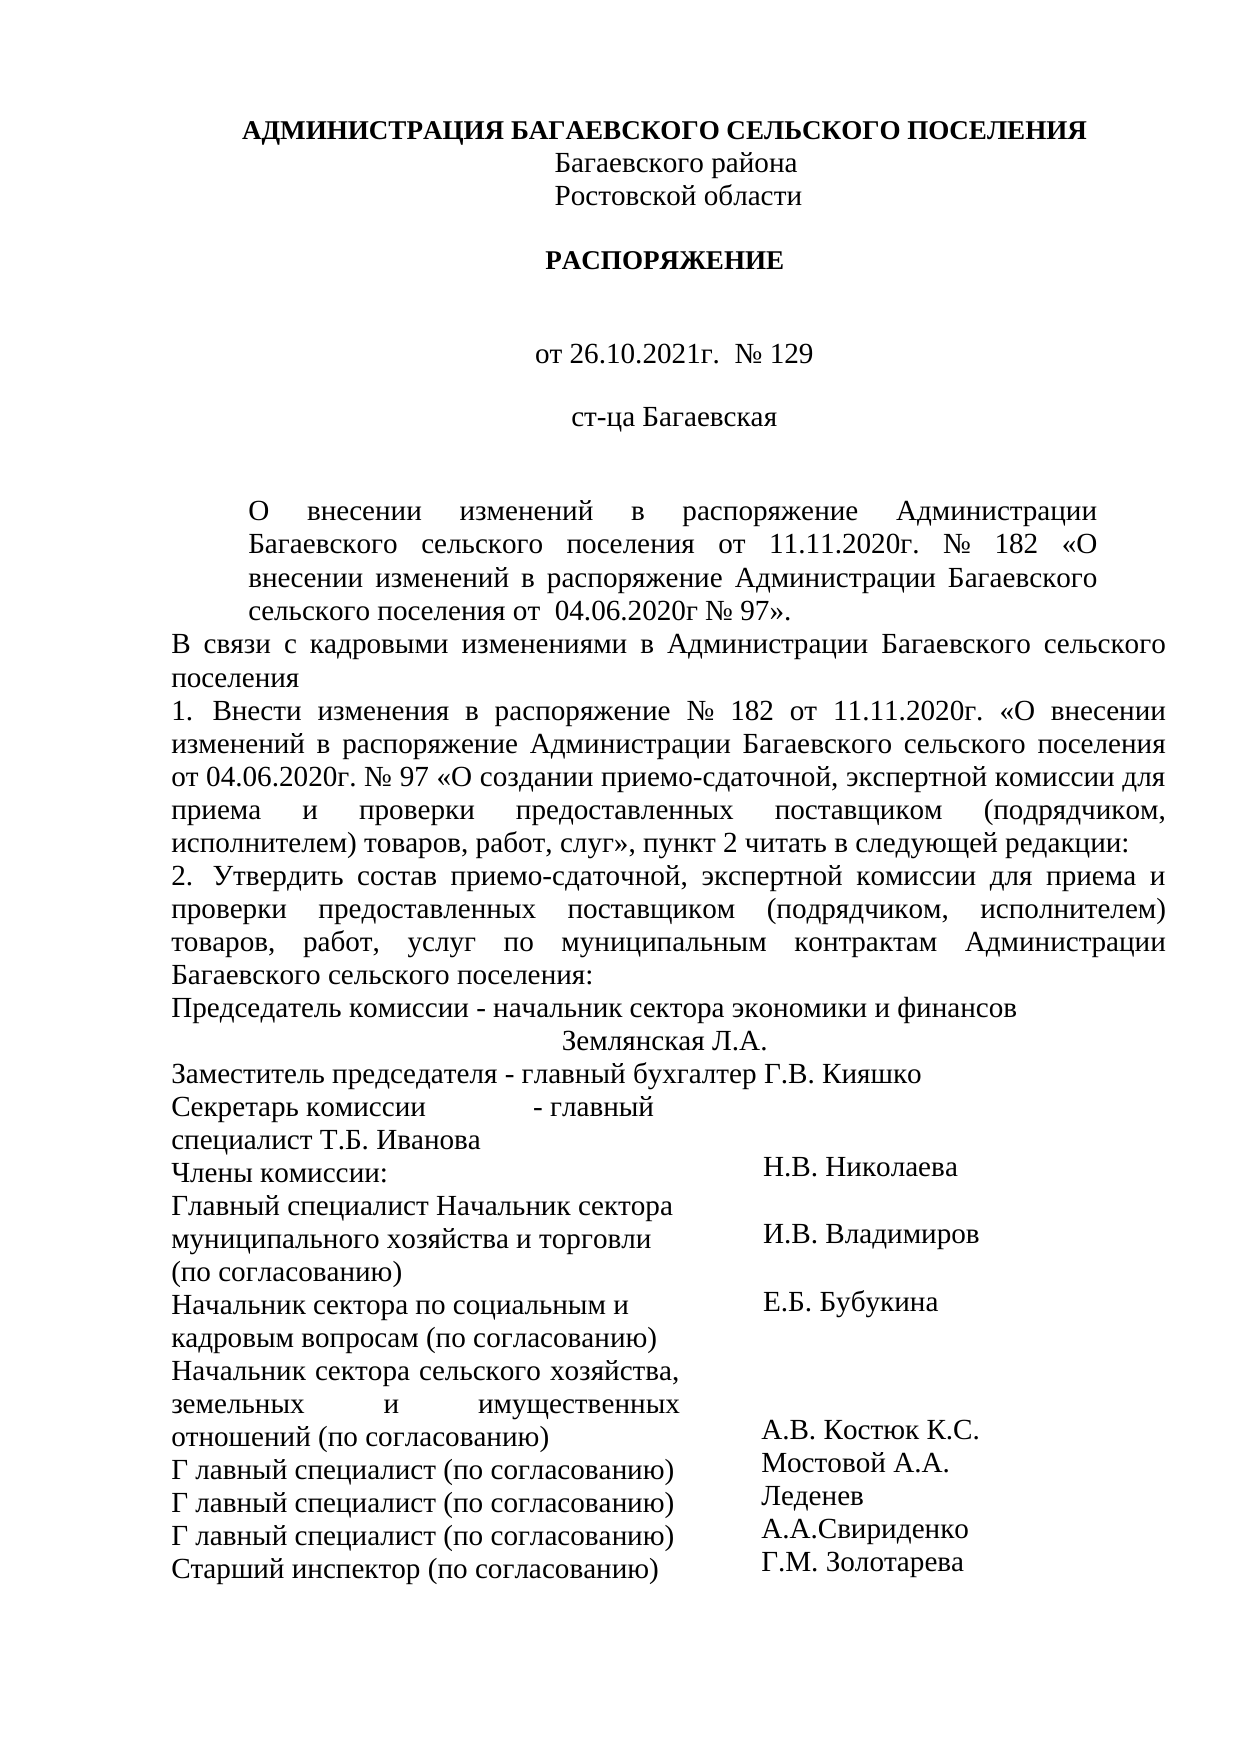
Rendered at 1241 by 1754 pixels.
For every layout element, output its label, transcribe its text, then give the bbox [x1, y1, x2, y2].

text Начальник сектора по социальным и кадровым вопросам (по согласованию) [171, 1288, 1167, 1354]
text АДМИНИСТРАЦИЯ БАГАЕВСКОГО СЕЛЬСКОГО ПОСЕЛЕНИЯ [171, 113, 1158, 146]
text Старший инспектор (по согласованию) [171, 1552, 1167, 1585]
text Председатель комиссии - начальник сектора экономики и финансов [171, 991, 1167, 1024]
text от 26.10.2021г. № 129 ст-ца Багаевская [531, 314, 817, 439]
text Главный специалист Начальник сектора муниципального хозяйства и торговли (по согласованию) [171, 1189, 1167, 1288]
text Г лавный специалист (по согласованию) [171, 1453, 1167, 1486]
text Заместитель председателя - главный бухгалтер Г.В. Кияшко Секретарь комиссии - главный специалист Т.Б. Иванова [171, 1057, 992, 1156]
text Г лавный специалист (по согласованию) [171, 1519, 1167, 1552]
text РАСПОРЯЖЕНИЕ [171, 248, 1158, 275]
list Утвердить состав приемо-сдаточной, экспертной комиссии для приема и проверки предоставленных поставщиком (подрядчиком, исполнителем) товаров, работ, услуг по муниципальным контрактам Администрации Багаевского сельского поселения: [171, 859, 1167, 991]
text Начальник сектора сельского хозяйства, земельных и имущественных отношений (по согласованию) [171, 1354, 1167, 1453]
text О внесении изменений в распоряжение Администрации Багаевского сельского поселения от 11.11.2020г. № 182 «О внесении изменений в распоряжение Администрации Багаевского сельского поселения от 04.06.2020г № 97». [248, 493, 1098, 628]
text Землянская Л.А. [171, 1024, 1158, 1057]
text Члены комиссии: [171, 1156, 1167, 1189]
text Г лавный специалист (по согласованию) [171, 1486, 1167, 1519]
list Внести изменения в распоряжение № 182 от 11.11.2020г. «О внесении изменений в распоряжение Администрации Багаевского сельского поселения от 04.06.2020г. № 97 «О создании приемо-сдаточной, экспертной комиссии для приема и проверки предоставленных поставщиком (подрядчиком, исполнителем) товаров, работ, слуг», пункт 2 читать в следующей редакции: [171, 694, 1167, 859]
text В связи с кадровыми изменениями в Администрации Багаевского сельского поселения [171, 628, 1167, 694]
text Багаевского района Ростовской области [554, 146, 802, 212]
